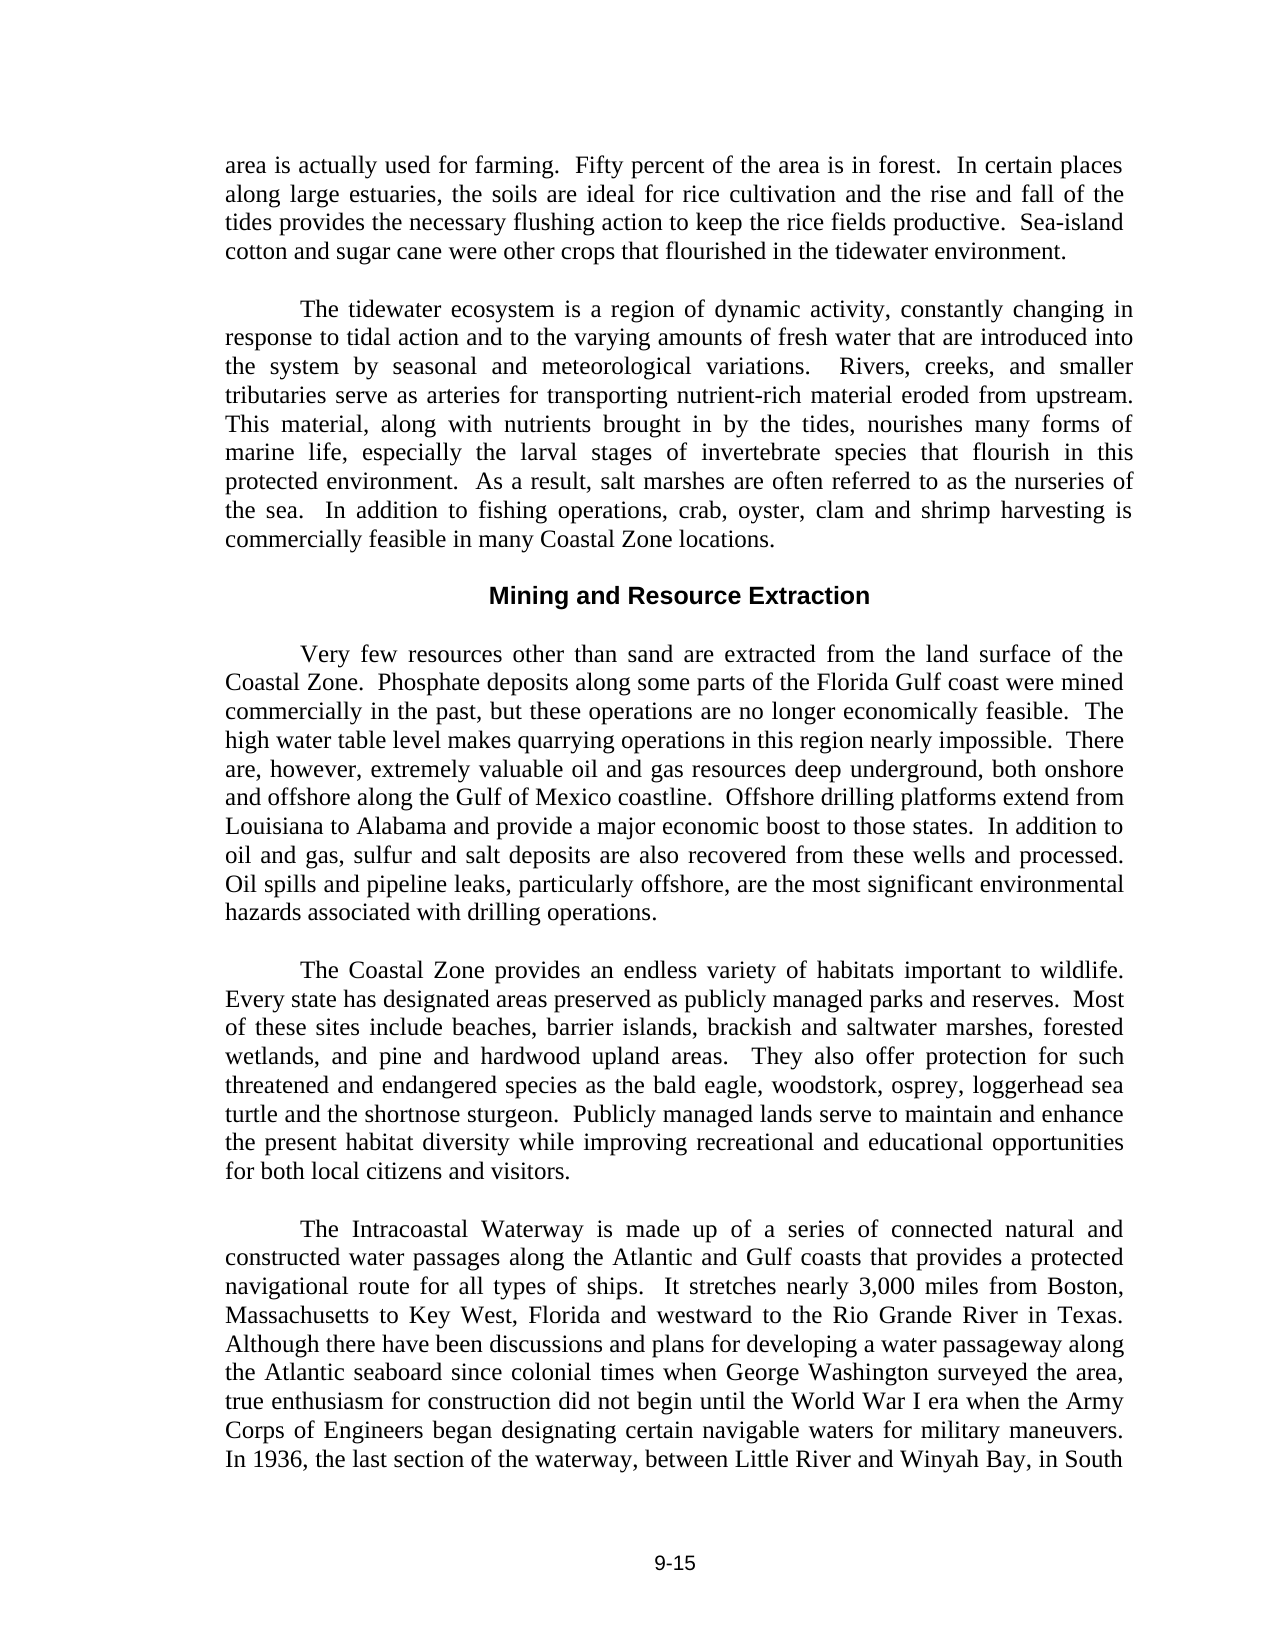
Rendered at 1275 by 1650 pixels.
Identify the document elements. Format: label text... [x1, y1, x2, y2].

text Very few resources other than sand are extracted from the land surface of the Coastal Zone. Phosphate deposits along some parts of the Florida Gulf coast were mined commercially in the past, but these operations are no longer economically feasible. The high water table level makes quarrying operations in this region nearly impossible. There are, however, extremely valuable oil and gas resources deep underground, both onshore and offshore along the Gulf of Mexico coastline. Offshore drilling platforms extend from Louisiana to Alabama and provide a major economic boost to those states. In addition to oil and gas, sulfur and salt deposits are also recovered from these wells and processed. Oil spills and pipeline leaks, particularly offshore, are the most significant environmental hazards associated with drilling operations. [225, 639, 1125, 926]
text Mining and Resource Extraction [225, 581, 1134, 610]
text The Coastal Zone provides an endless variety of habitats important to wildlife. Every state has designated areas preserved as publicly managed parks and reserves. Most of these sites include beaches, barrier islands, brackish and saltwater marshes, forested wetlands, and pine and hardwood upland areas. They also offer protection for such threatened and endangered species as the bald eagle, woodstork, osprey, loggerhead sea turtle and the shortnose sturgeon. Publicly managed lands serve to maintain and enhance the present habitat diversity while improving recreational and educational opportunities for both local citizens and visitors. [225, 955, 1125, 1185]
text The tidewater ecosystem is a region of dynamic activity, constantly changing in response to tidal action and to the varying amounts of fresh water that are introduced into the system by seasonal and meteorological variations. Rivers, creeks, and smaller tributaries serve as arteries for transporting nutrient-rich material eroded from upstream. This material, along with nutrients brought in by the tides, nourishes many forms of marine life, especially the larval stages of invertebrate species that flourish in this protected environment. As a result, salt marshes are often referred to as the nurseries of the sea. In addition to fishing operations, crab, oyster, clam and shrimp harvesting is commercially feasible in many Coastal Zone locations. [225, 294, 1134, 552]
